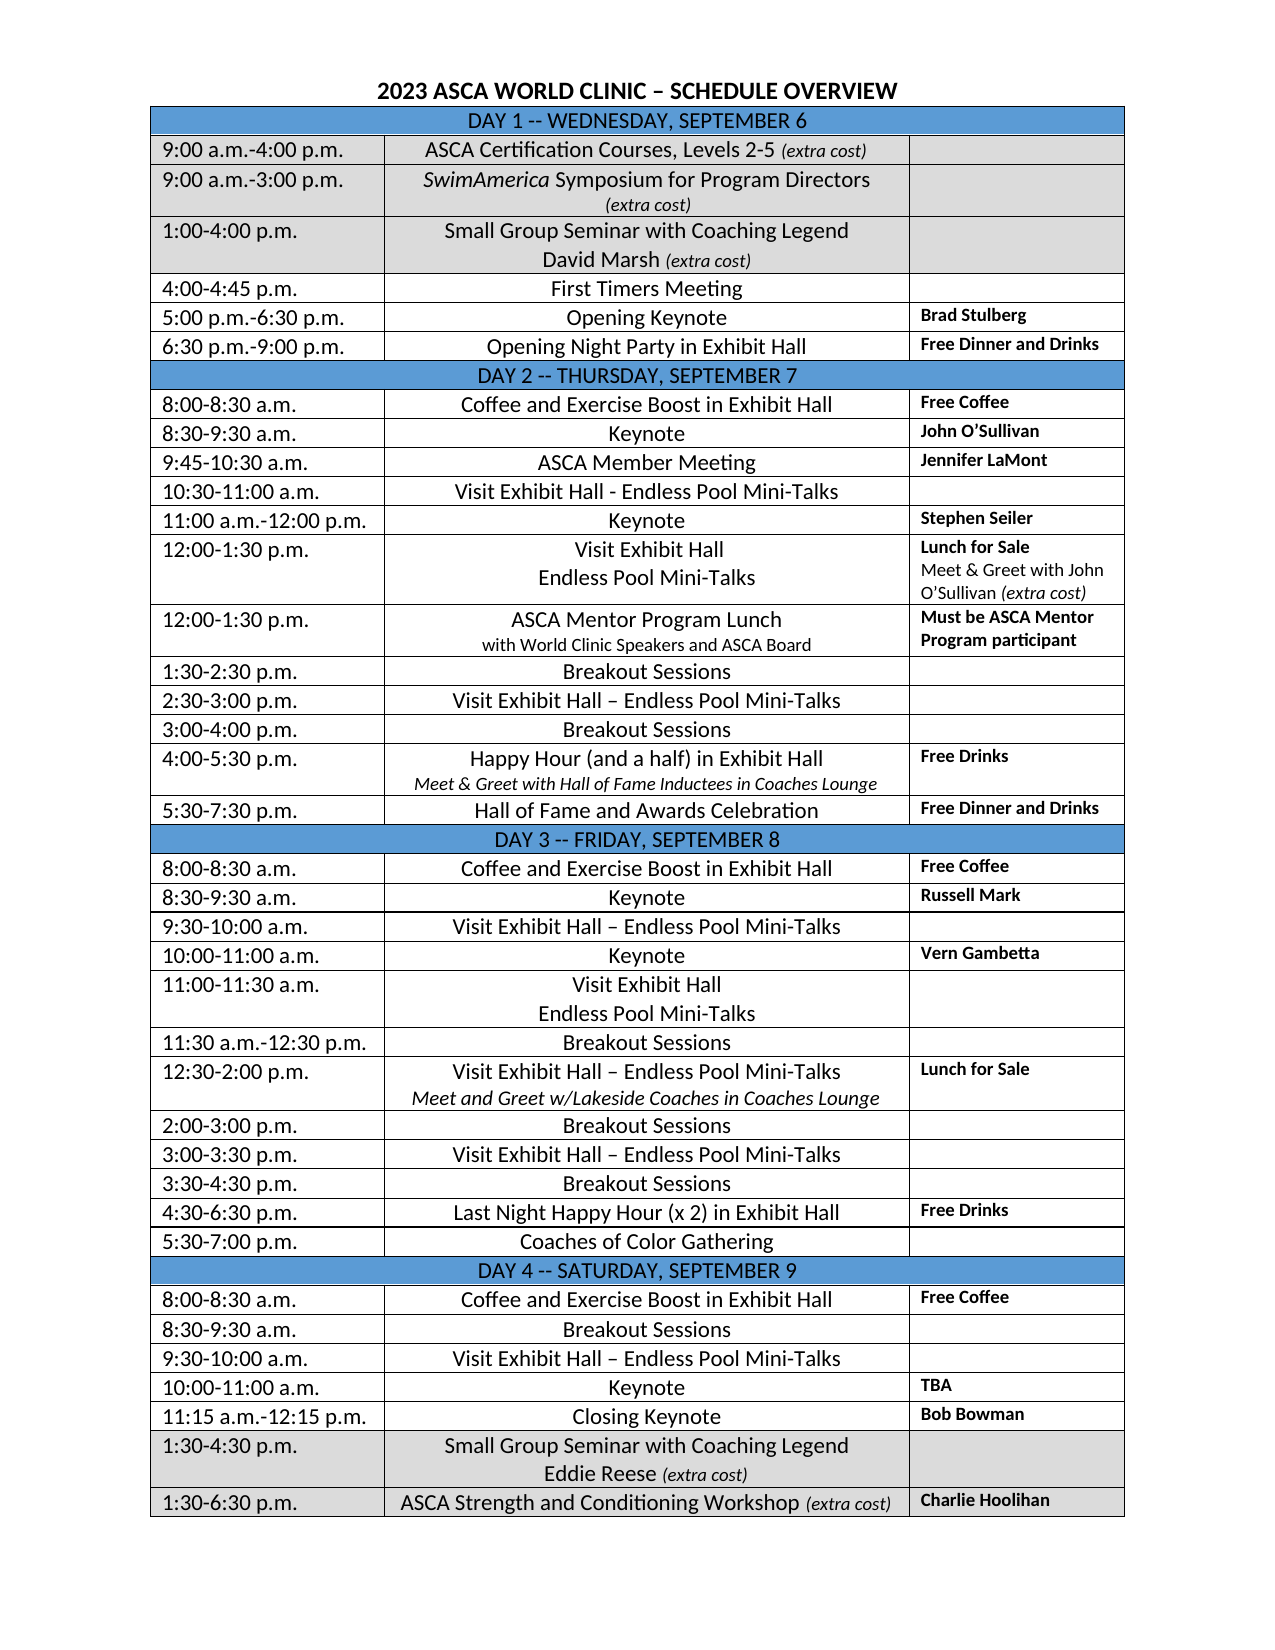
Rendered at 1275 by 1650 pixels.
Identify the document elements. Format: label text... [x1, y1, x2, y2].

table_cell Happy Hour (and a half) in Exhibit Hall Meet & Greet with Hall of Fame Inductees in Coaches Lounge [385, 744, 909, 795]
table_cell Coaches of Color Gathering [385, 1228, 909, 1256]
table_cell [910, 971, 1124, 1027]
table_cell DAY 4 -- SATURDAY, SEPTEMBER 9 [151, 1257, 1124, 1284]
table_cell Visit Exhibit Hall Endless Pool Mini-Talks [385, 535, 909, 604]
table_cell Free Dinner and Drinks [910, 332, 1124, 360]
table_cell Bob Bowman [910, 1402, 1124, 1430]
table_cell Free Coffee [910, 390, 1124, 418]
table_cell 9:00 a.m.-3:00 p.m. [151, 165, 384, 216]
table_cell Visit Exhibit Hall – Endless Pool Mini-Talks [385, 686, 909, 714]
table_cell Opening Keynote [385, 303, 909, 331]
table_cell [910, 1111, 1124, 1139]
table_cell Breakout Sessions [385, 1315, 909, 1343]
table_cell First Timers Meeting [385, 274, 909, 302]
table_cell Lunch for Sale [910, 1057, 1124, 1110]
table_cell DAY 2 -- THURSDAY, SEPTEMBER 7 [151, 361, 1124, 389]
table_cell Keynote [385, 419, 909, 447]
table_cell Jennifer LaMont [910, 448, 1124, 476]
table_cell [910, 1431, 1124, 1487]
table_cell Breakout Sessions [385, 715, 909, 743]
table_cell Free Drinks [910, 1199, 1124, 1226]
table_header DAY 1 -- WEDNESDAY, SEPTEMBER 6 [151, 107, 1124, 134]
table_cell 9:45-10:30 a.m. [151, 448, 384, 476]
table_cell [910, 1228, 1124, 1256]
table_cell Hall of Fame and Awards Celebration [385, 796, 909, 824]
table_cell 12:00-1:30 p.m. [151, 605, 384, 656]
table_cell [910, 1344, 1124, 1372]
table_cell Coffee and Exercise Boost in Exhibit Hall [385, 854, 909, 882]
table_cell 1:30-6:30 p.m. [151, 1488, 384, 1516]
table_cell Charlie Hoolihan [910, 1488, 1124, 1516]
table_cell 11:00-11:30 a.m. [151, 971, 384, 1027]
table_cell Visit Exhibit Hall – Endless Pool Mini-Talks [385, 913, 909, 941]
table_cell 12:00-1:30 p.m. [151, 535, 384, 604]
table_cell 9:30-10:00 a.m. [151, 1344, 384, 1372]
table_cell Visit Exhibit Hall – Endless Pool Mini-Talks [385, 1140, 909, 1168]
table_cell 3:00-3:30 p.m. [151, 1140, 384, 1168]
table_cell Keynote [385, 1373, 909, 1401]
table_cell 1:30-2:30 p.m. [151, 657, 384, 685]
table_cell Coffee and Exercise Boost in Exhibit Hall [385, 1286, 909, 1314]
table_cell 11:30 a.m.-12:30 p.m. [151, 1028, 384, 1056]
table_cell Breakout Sessions [385, 1028, 909, 1056]
table_cell Keynote [385, 506, 909, 534]
table_cell Breakout Sessions [385, 1169, 909, 1197]
table_cell 8:30-9:30 a.m. [151, 884, 384, 911]
table_cell Visit Exhibit Hall – Endless Pool Mini-Talks [385, 1344, 909, 1372]
table_cell [910, 1315, 1124, 1343]
table_cell [910, 136, 1124, 164]
table_cell 4:00-4:45 p.m. [151, 274, 384, 302]
table_cell [910, 913, 1124, 941]
table_cell Opening Night Party in Exhibit Hall [385, 332, 909, 360]
table_cell Visit Exhibit Hall – Endless Pool Mini-Talks Meet and Greet w/Lakeside Coaches in Coaches Lounge [385, 1057, 909, 1110]
table_cell 1:00-4:00 p.m. [151, 217, 384, 273]
table_cell Breakout Sessions [385, 1111, 909, 1139]
table_cell Coffee and Exercise Boost in Exhibit Hall [385, 390, 909, 418]
table_cell [910, 1169, 1124, 1197]
table_cell 2:30-3:00 p.m. [151, 686, 384, 714]
table_cell ASCA Certification Courses, Levels 2-5 (extra cost) [385, 136, 909, 164]
table_cell [910, 715, 1124, 743]
table_cell 1:30-4:30 p.m. [151, 1431, 384, 1487]
table_cell Free Coffee [910, 1286, 1124, 1314]
table_cell Closing Keynote [385, 1402, 909, 1430]
table_cell 9:30-10:00 a.m. [151, 913, 384, 941]
table_cell 8:30-9:30 a.m. [151, 1315, 384, 1343]
table_cell 8:30-9:30 a.m. [151, 419, 384, 447]
table_cell Keynote [385, 942, 909, 969]
table_cell Must be ASCA Mentor Program participant [910, 605, 1124, 656]
table_cell Small Group Seminar with Coaching Legend Eddie Reese (extra cost) [385, 1431, 909, 1487]
table_cell 3:00-4:00 p.m. [151, 715, 384, 743]
table_cell 10:00-11:00 a.m. [151, 1373, 384, 1401]
table_cell [910, 686, 1124, 714]
table_cell Visit Exhibit Hall Endless Pool Mini-Talks [385, 971, 909, 1027]
table_cell [910, 1140, 1124, 1168]
table_cell [910, 657, 1124, 685]
table_cell ASCA Mentor Program Lunch with World Clinic Speakers and ASCA Board [385, 605, 909, 656]
table_cell 2:00-3:00 p.m. [151, 1111, 384, 1139]
table_cell John O’Sullivan [910, 419, 1124, 447]
table_cell 5:30-7:00 p.m. [151, 1228, 384, 1256]
table_cell Last Night Happy Hour (x 2) in Exhibit Hall [385, 1199, 909, 1226]
table_cell 8:00-8:30 a.m. [151, 390, 384, 418]
table_cell 3:30-4:30 p.m. [151, 1169, 384, 1197]
table_cell Keynote [385, 884, 909, 911]
table_cell 4:30-6:30 p.m. [151, 1199, 384, 1226]
table_cell ASCA Member Meeting [385, 448, 909, 476]
table_cell Stephen Seiler [910, 506, 1124, 534]
table_cell Free Coffee [910, 854, 1124, 882]
table_cell 12:30-2:00 p.m. [151, 1057, 384, 1110]
table_cell Russell Mark [910, 884, 1124, 911]
table_cell 6:30 p.m.-9:00 p.m. [151, 332, 384, 360]
table_cell [910, 274, 1124, 302]
table_cell 11:15 a.m.-12:15 p.m. [151, 1402, 384, 1430]
table_cell 8:00-8:30 a.m. [151, 1286, 384, 1314]
table_cell 4:00-5:30 p.m. [151, 744, 384, 795]
table_cell [910, 1028, 1124, 1056]
table_cell Vern Gambetta [910, 942, 1124, 969]
table_cell ASCA Strength and Conditioning Workshop (extra cost) [385, 1488, 909, 1516]
table_cell 9:00 a.m.-4:00 p.m. [151, 136, 384, 164]
table_cell Breakout Sessions [385, 657, 909, 685]
table_cell 11:00 a.m.-12:00 p.m. [151, 506, 384, 534]
table_cell Lunch for Sale Meet & Greet with John O’Sullivan (extra cost) [910, 535, 1124, 604]
table_cell 10:00-11:00 a.m. [151, 942, 384, 969]
table_cell [910, 477, 1124, 505]
table_cell Brad Stulberg [910, 303, 1124, 331]
table_cell Small Group Seminar with Coaching Legend David Marsh (extra cost) [385, 217, 909, 273]
table_cell [910, 217, 1124, 273]
table_cell Visit Exhibit Hall - Endless Pool Mini-Talks [385, 477, 909, 505]
table_cell 10:30-11:00 a.m. [151, 477, 384, 505]
table_cell [910, 165, 1124, 216]
table_cell 8:00-8:30 a.m. [151, 854, 384, 882]
table_cell TBA [910, 1373, 1124, 1401]
table_cell 5:00 p.m.-6:30 p.m. [151, 303, 384, 331]
table_cell SwimAmerica Symposium for Program Directors (extra cost) [385, 165, 909, 216]
table_cell Free Drinks [910, 744, 1124, 795]
table_cell DAY 3 -- FRIDAY, SEPTEMBER 8 [151, 825, 1124, 853]
table_cell 5:30-7:30 p.m. [151, 796, 384, 824]
table_cell Free Dinner and Drinks [910, 796, 1124, 824]
